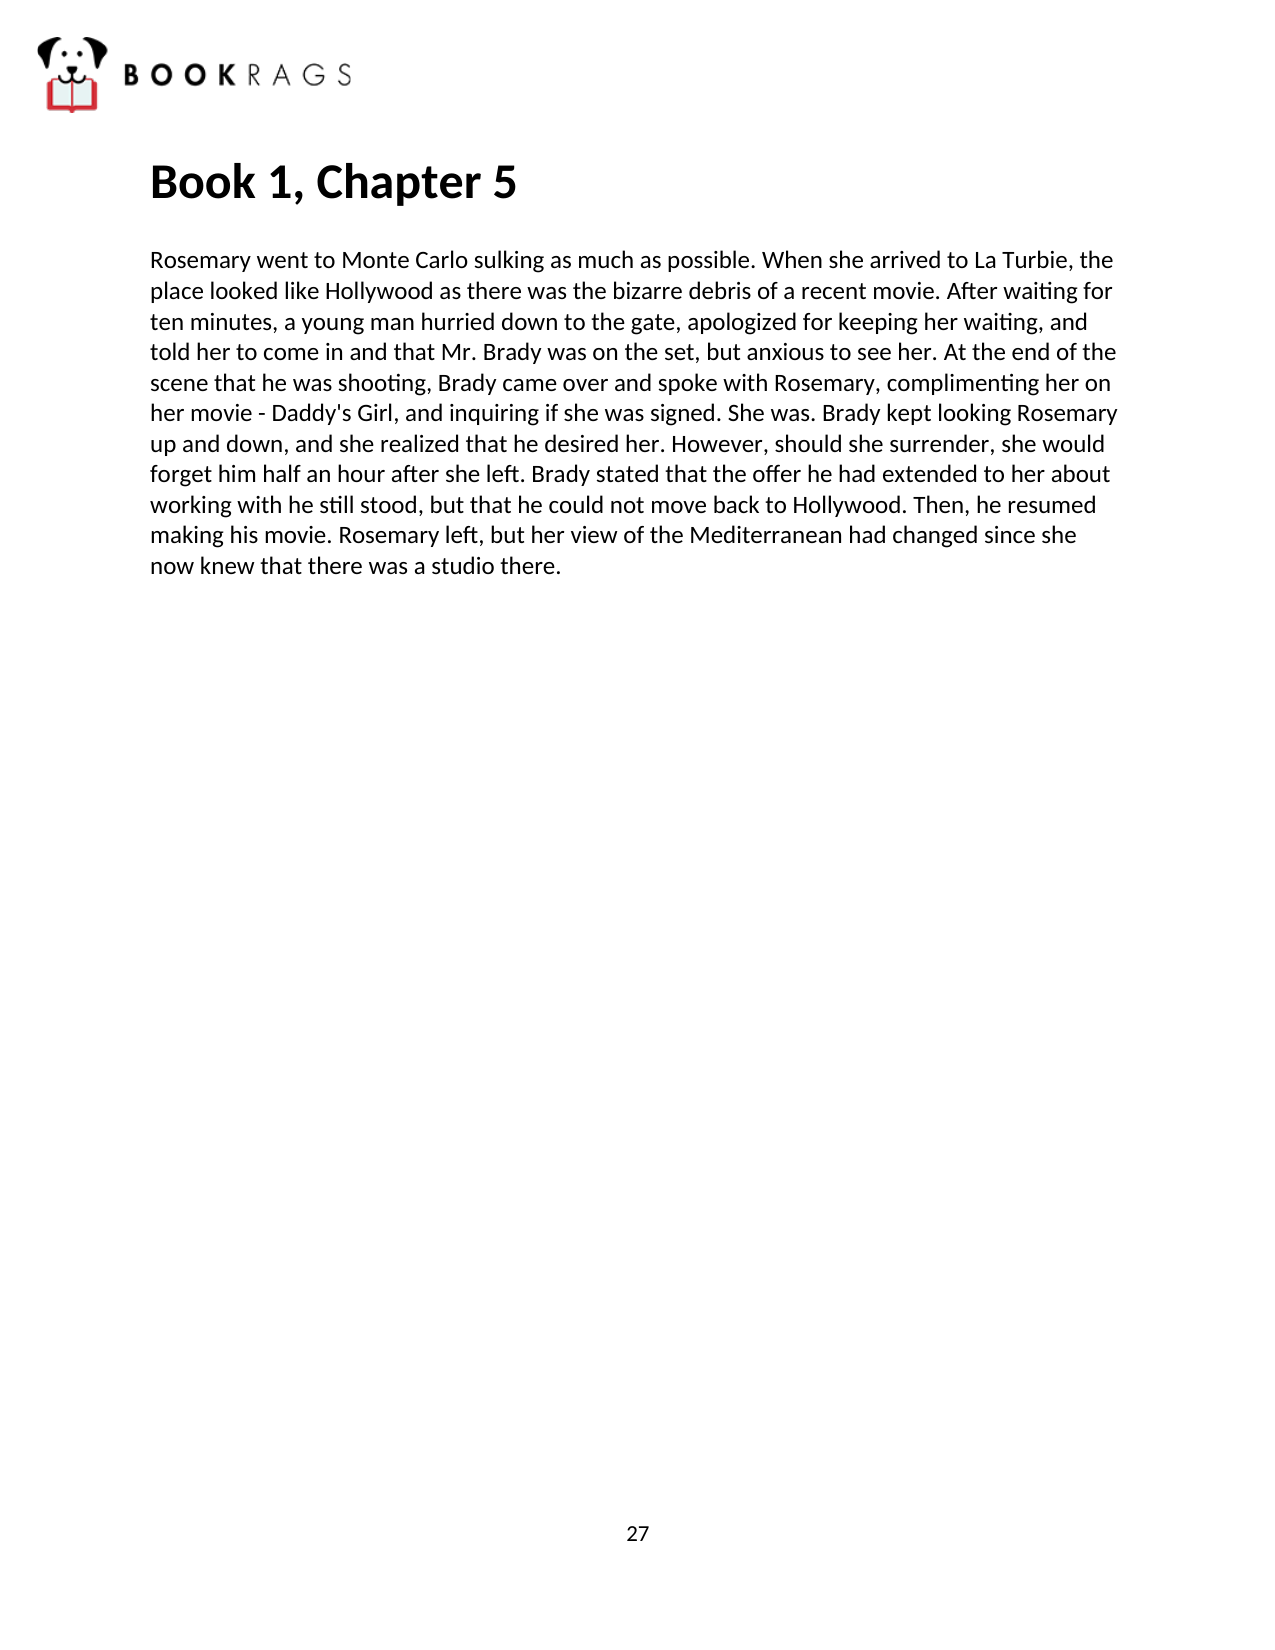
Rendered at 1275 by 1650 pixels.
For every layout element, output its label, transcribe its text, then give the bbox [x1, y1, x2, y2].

picture [37, 37, 351, 113]
text Book 1, Chapter 5 [150, 150, 1125, 211]
text Rosemary went to Monte Carlo sulking as much as possible. When she arrived to La Turbie, the place looked like Hollywood as there was the bizarre debris of a recent movie. After waiting for ten minutes, a young man hurried down to the gate, apologized for keeping her waiting, and told her to come in and that Mr. Brady was on the set, but anxious to see her. At the end of the scene that he was shooting, Brady came over and spoke with Rosemary, complimenting her on her movie - Daddy's Girl, and inquiring if she was signed. She was. Brady kept looking Rosemary up and down, and she realized that he desired her. However, should she surrender, she would forget him half an hour after she left. Brady stated that the offer he had extended to her about working with he still stood, but that he could not move back to Hollywood. Then, he resumed making his movie. Rosemary left, but her view of the Mediterranean had changed since she now knew that there was a studio there. [150, 244, 1125, 580]
